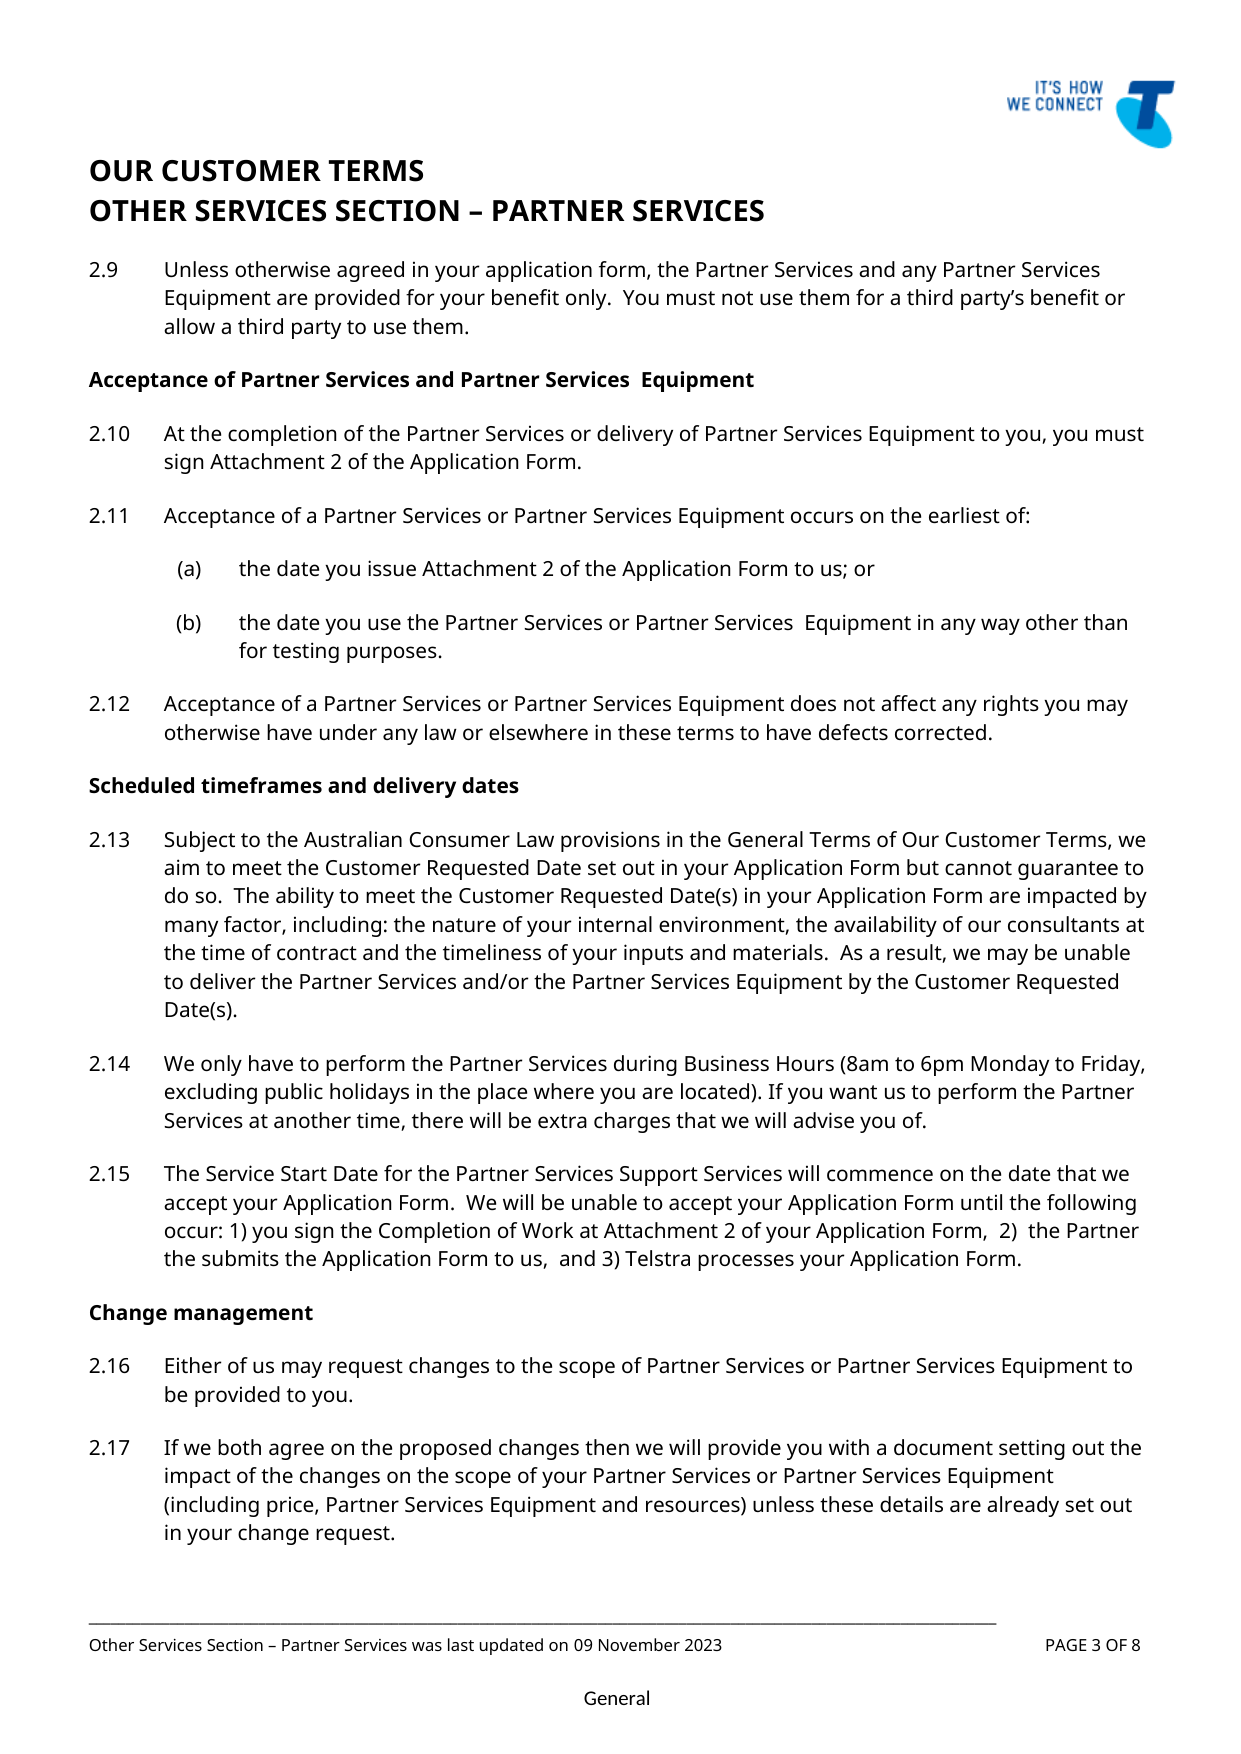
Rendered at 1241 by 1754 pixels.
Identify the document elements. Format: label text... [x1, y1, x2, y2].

text Unless otherwise agreed in your application form, the Partner Services and any Partner Services Equipment are provided for your benefit only. You must not use them for a third party’s benefit or allow a third party to use them. [89, 255, 1152, 340]
text The Service Start Date for the Partner Services Support Services will commence on the date that we accept your Application Form. We will be unable to accept your Application Form until the following occur: 1) you sign the Completion of Work at Attachment 2 of your Application Form, 2) the Partner the submits the Application Form to us, and 3) Telstra processes your Application Form. [89, 1159, 1152, 1273]
text Acceptance of a Partner Services or Partner Services Equipment occurs on the earliest of: [89, 501, 1152, 529]
text Scheduled timeframes and delivery dates [89, 771, 1152, 800]
list the date you issue Attachment 2 of the Application Form to us; or [201, 554, 1152, 583]
text Change management [89, 1298, 1152, 1326]
picture [1004, 76, 1177, 151]
text Subject to the Australian Consumer Law provisions in the General Terms of Our Customer Terms, we aim to meet the Customer Requested Date set out in your Application Form but cannot guarantee to do so. The ability to meet the Customer Requested Date(s) in your Application Form are impacted by many factor, including: the nature of your internal environment, the availability of our consultants at the time of contract and the timeliness of your inputs and materials. As a result, we may be unable to deliver the Partner Services and/or the Partner Services Equipment by the Customer Requested Date(s). [89, 825, 1152, 1024]
text We only have to perform the Partner Services during Business Hours (8am to 6pm Monday to Friday, excluding public holidays in the place where you are located). If you want us to perform the Partner Services at another time, there will be extra charges that we will advise you of. [89, 1049, 1152, 1134]
text Either of us may request changes to the scope of Partner Services or Partner Services Equipment to be provided to you. [89, 1351, 1152, 1408]
list the date you use the Partner Services or Partner Services Equipment in any way other than for testing purposes. [201, 608, 1152, 664]
text If we both agree on the proposed changes then we will provide you with a document setting out the impact of the changes on the scope of your Partner Services or Partner Services Equipment (including price, Partner Services Equipment and resources) unless these details are already set out in your change request. [89, 1433, 1152, 1547]
text Acceptance of a Partner Services or Partner Services Equipment does not affect any rights you may otherwise have under any law or elsewhere in these terms to have defects corrected. [89, 689, 1152, 746]
text At the completion of the Partner Services or delivery of Partner Services Equipment to you, you must sign Attachment 2 of the Application Form. [89, 419, 1152, 476]
text Acceptance of Partner Services and Partner Services Equipment [89, 365, 1152, 394]
